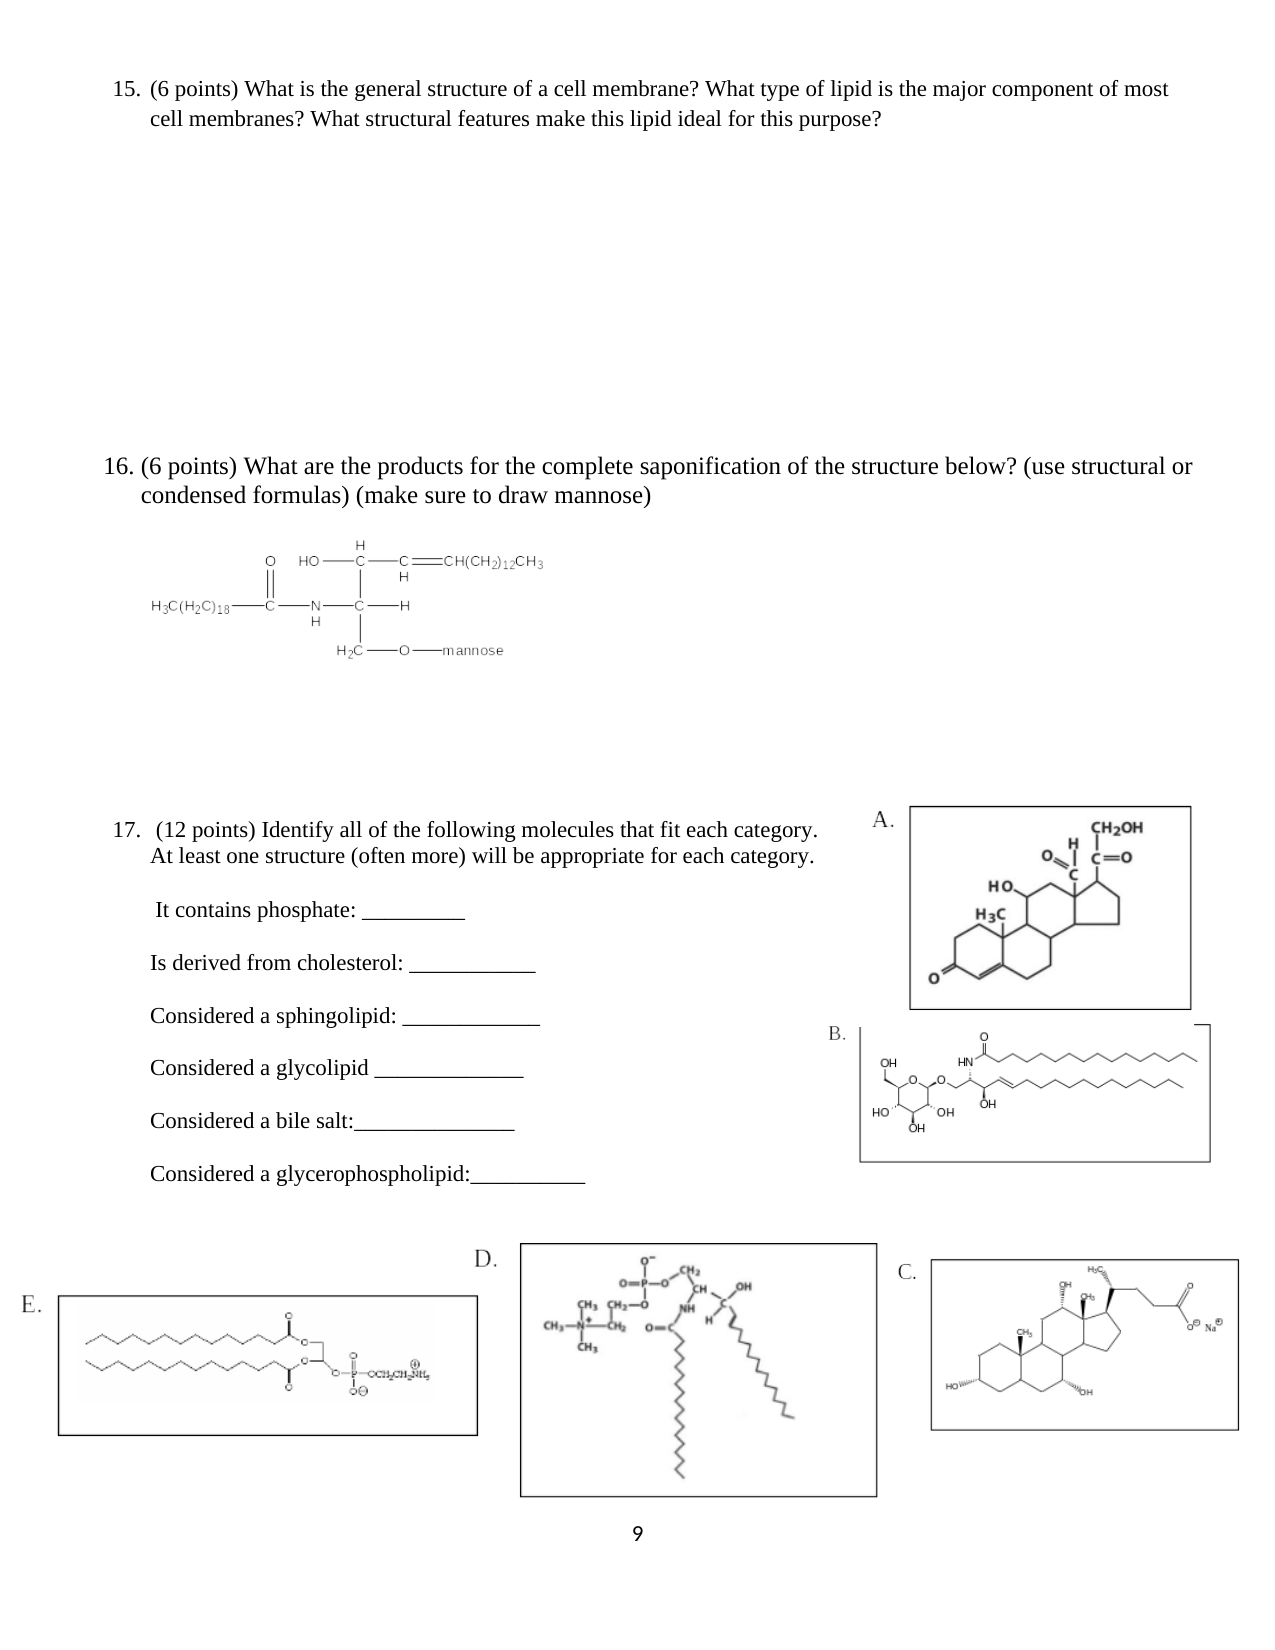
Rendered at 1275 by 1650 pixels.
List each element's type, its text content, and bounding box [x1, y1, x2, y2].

text At least one structure (often more) will be appropriate for each category. [75, 842, 853, 868]
text Considered a bile salt:______________ [150, 1107, 811, 1133]
list (6 points) What are the products for the complete saponification of the structure below? (use structural or condensed formulas) (make sure to draw mannose) [103, 451, 1200, 508]
text Is derived from cholesterol: ___________ [150, 949, 853, 975]
text Considered a glycolipid _____________ [150, 1054, 811, 1081]
text Considered a sphingolipid: ____________ [150, 1002, 853, 1028]
list (6 points) What is the general structure of a cell membrane? What type of lipid is the major component of most cell membranes? What structural features make this lipid ideal for this purpose? [112, 75, 1200, 132]
text It contains phosphate: _________ [75, 896, 853, 923]
list (12 points) Identify all of the following molecules that fit each category. [112, 816, 853, 842]
text Considered a glycerophospholipid:__________ [150, 1160, 1200, 1186]
